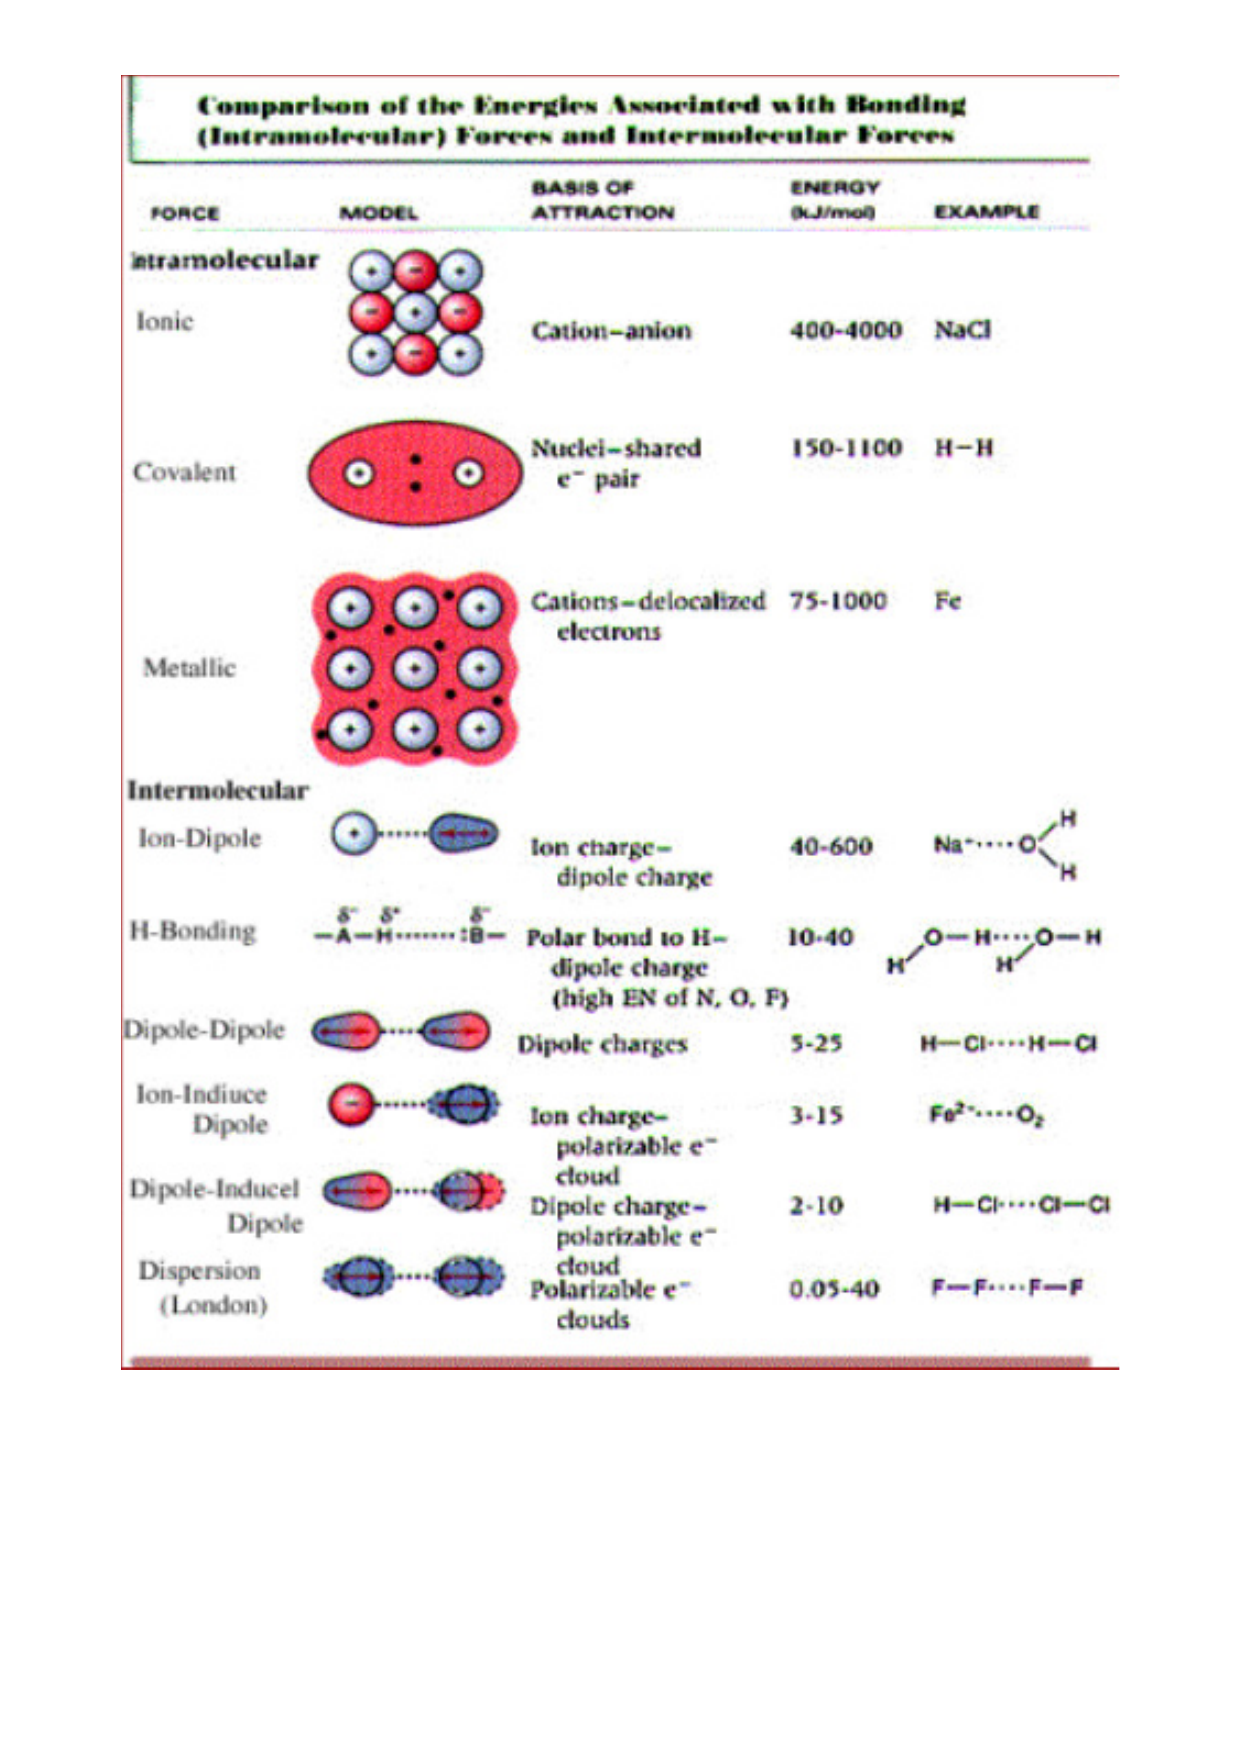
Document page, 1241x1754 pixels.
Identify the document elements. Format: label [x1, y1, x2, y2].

picture [121, 75, 1120, 1370]
